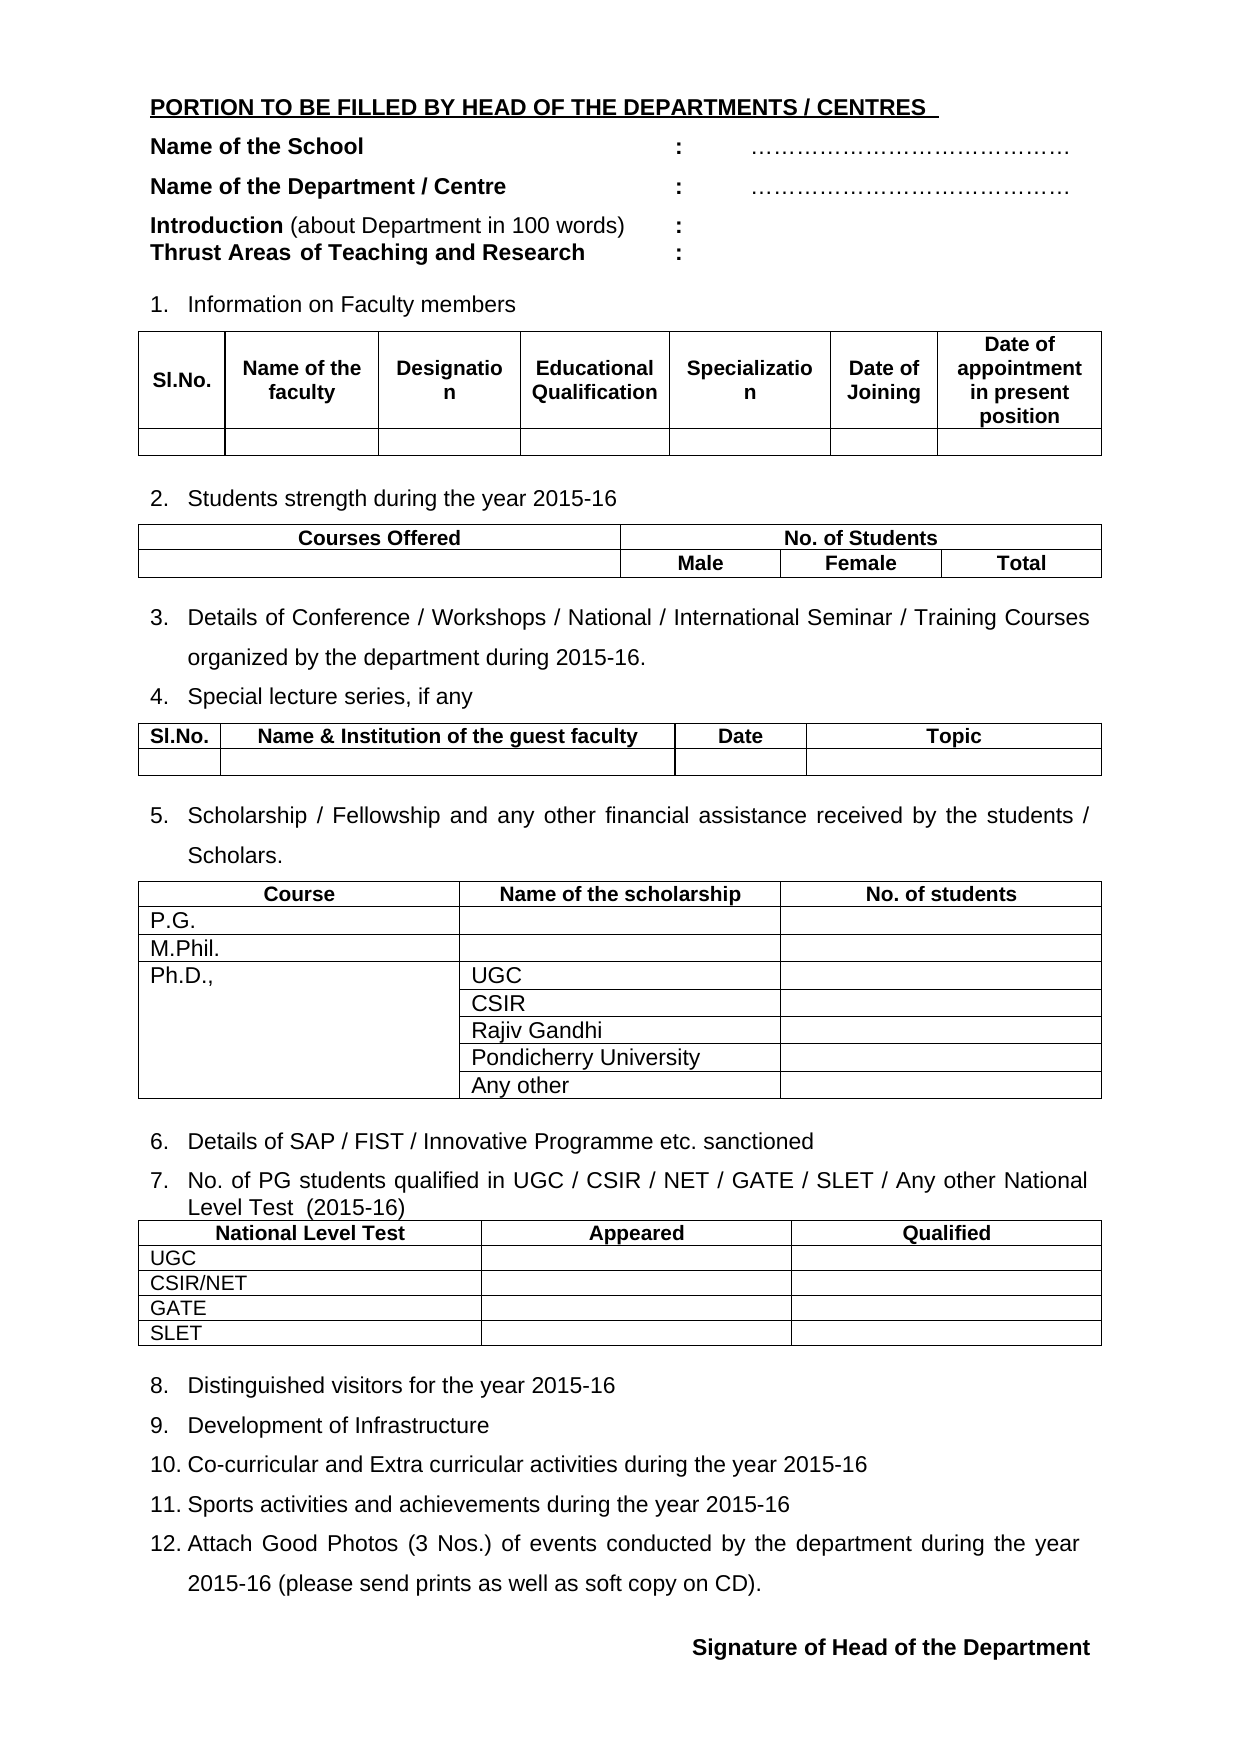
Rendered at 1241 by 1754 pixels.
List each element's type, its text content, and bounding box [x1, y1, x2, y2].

table_cell [460, 907, 780, 934]
table_cell GATE [139, 1296, 481, 1320]
table_cell Female [781, 550, 941, 577]
table_cell Male [621, 550, 780, 577]
list Details of Conference / Workshops / National / International Seminar / Training Courses organized by the department during 2015-16. [150, 604, 1090, 670]
table_cell [139, 550, 620, 577]
table_cell [139, 429, 224, 455]
table_cell [482, 1246, 791, 1270]
table_cell [781, 1017, 1101, 1043]
table_header Date [676, 724, 806, 747]
table_cell SLET [139, 1321, 481, 1345]
table_cell [781, 962, 1101, 988]
table_cell [807, 749, 1101, 775]
text Name of the School : …………………………………… [150, 133, 1090, 159]
table_header Date of appointment in present position [938, 332, 1101, 428]
table_cell [792, 1246, 1101, 1270]
table_header Qualified [792, 1221, 1101, 1245]
table_header Sl.No. [139, 332, 224, 428]
table_cell [792, 1271, 1101, 1295]
list Information on Faculty members [150, 291, 1090, 318]
table_cell [781, 907, 1101, 934]
table_cell [781, 990, 1101, 1016]
table_header National Level Test [139, 1221, 481, 1245]
table_cell UGC [460, 962, 780, 988]
table_cell [460, 935, 780, 961]
text Thrust Areas of Teaching and Research : [150, 238, 1090, 265]
list No. of PG students qualified in UGC / CSIR / NET / GATE / SLET / Any other National Level Test (2015-16) [150, 1167, 1090, 1220]
list Sports activities and achievements during the year 2015-16 [150, 1491, 1090, 1517]
list Co-curricular and Extra curricular activities during the year 2015-16 [150, 1451, 1090, 1478]
list Attach Good Photos (3 Nos.) of events conducted by the department during the year 2015-16 (please send prints as well as soft copy on CD). [150, 1530, 1090, 1596]
table_cell [460, 1044, 780, 1071]
table_cell [482, 1321, 791, 1345]
table_cell [139, 749, 220, 775]
table_cell CSIR [460, 990, 780, 1016]
table_header Topic [807, 724, 1101, 747]
table_cell [482, 1271, 791, 1295]
text Introduction (about Department in 100 words) : [150, 212, 1090, 238]
table_cell Any other [460, 1072, 780, 1098]
table_header Name of the faculty [226, 332, 378, 428]
table_header Educational Qualification [521, 332, 669, 428]
table_cell [670, 429, 830, 455]
table_cell CSIR/NET [139, 1271, 481, 1295]
table_cell [831, 429, 937, 455]
list Distinguished visitors for the year 2015-16 [150, 1372, 1090, 1399]
table_cell [482, 1296, 791, 1320]
table_cell [676, 749, 806, 775]
list Development of Infrastructure [150, 1412, 1090, 1438]
table_header Name & Institution of the guest faculty [221, 724, 674, 747]
text Name of the Department / Centre : …………………………………… [150, 173, 1090, 199]
table_header Courses Offered [139, 525, 620, 549]
table_cell [226, 429, 378, 455]
table_header Sl.No. [139, 724, 220, 747]
list Special lecture series, if any [150, 683, 1090, 709]
table_header No. of students [781, 882, 1101, 906]
table_header Date of Joining [831, 332, 937, 428]
table_cell Rajiv Gandhi [460, 1017, 780, 1043]
text PORTION TO BE FILLED BY HEAD OF THE DEPARTMENTS / CENTRES [150, 94, 1090, 120]
table_header Specialization [670, 332, 830, 428]
table_cell Ph.D., [139, 962, 459, 1098]
table_cell [792, 1321, 1101, 1345]
table_cell [781, 1072, 1101, 1098]
table_cell [781, 1044, 1101, 1071]
table_header Name of the scholarship [460, 882, 780, 906]
table_cell [792, 1296, 1101, 1320]
table_header Appeared [482, 1221, 791, 1245]
table_header Course [139, 882, 459, 906]
list Details of SAP / FIST / Innovative Programme etc. sanctioned [150, 1128, 1090, 1154]
list Students strength during the year 2015-16 [150, 485, 1090, 511]
table_cell [781, 935, 1101, 961]
table_cell Total [942, 550, 1101, 577]
table_cell UGC [139, 1246, 481, 1270]
table_cell [521, 429, 669, 455]
table_header Designation [379, 332, 520, 428]
table_header No. of Students [621, 525, 1101, 549]
table_cell [221, 749, 674, 775]
text Signature of Head of the Department [150, 1634, 1090, 1661]
table_cell P.G. [139, 907, 459, 934]
table_cell [379, 429, 520, 455]
table_cell M.Phil. [139, 935, 459, 961]
list Scholarship / Fellowship and any other financial assistance received by the students / Scholars. [150, 802, 1090, 868]
table_cell [938, 429, 1101, 455]
